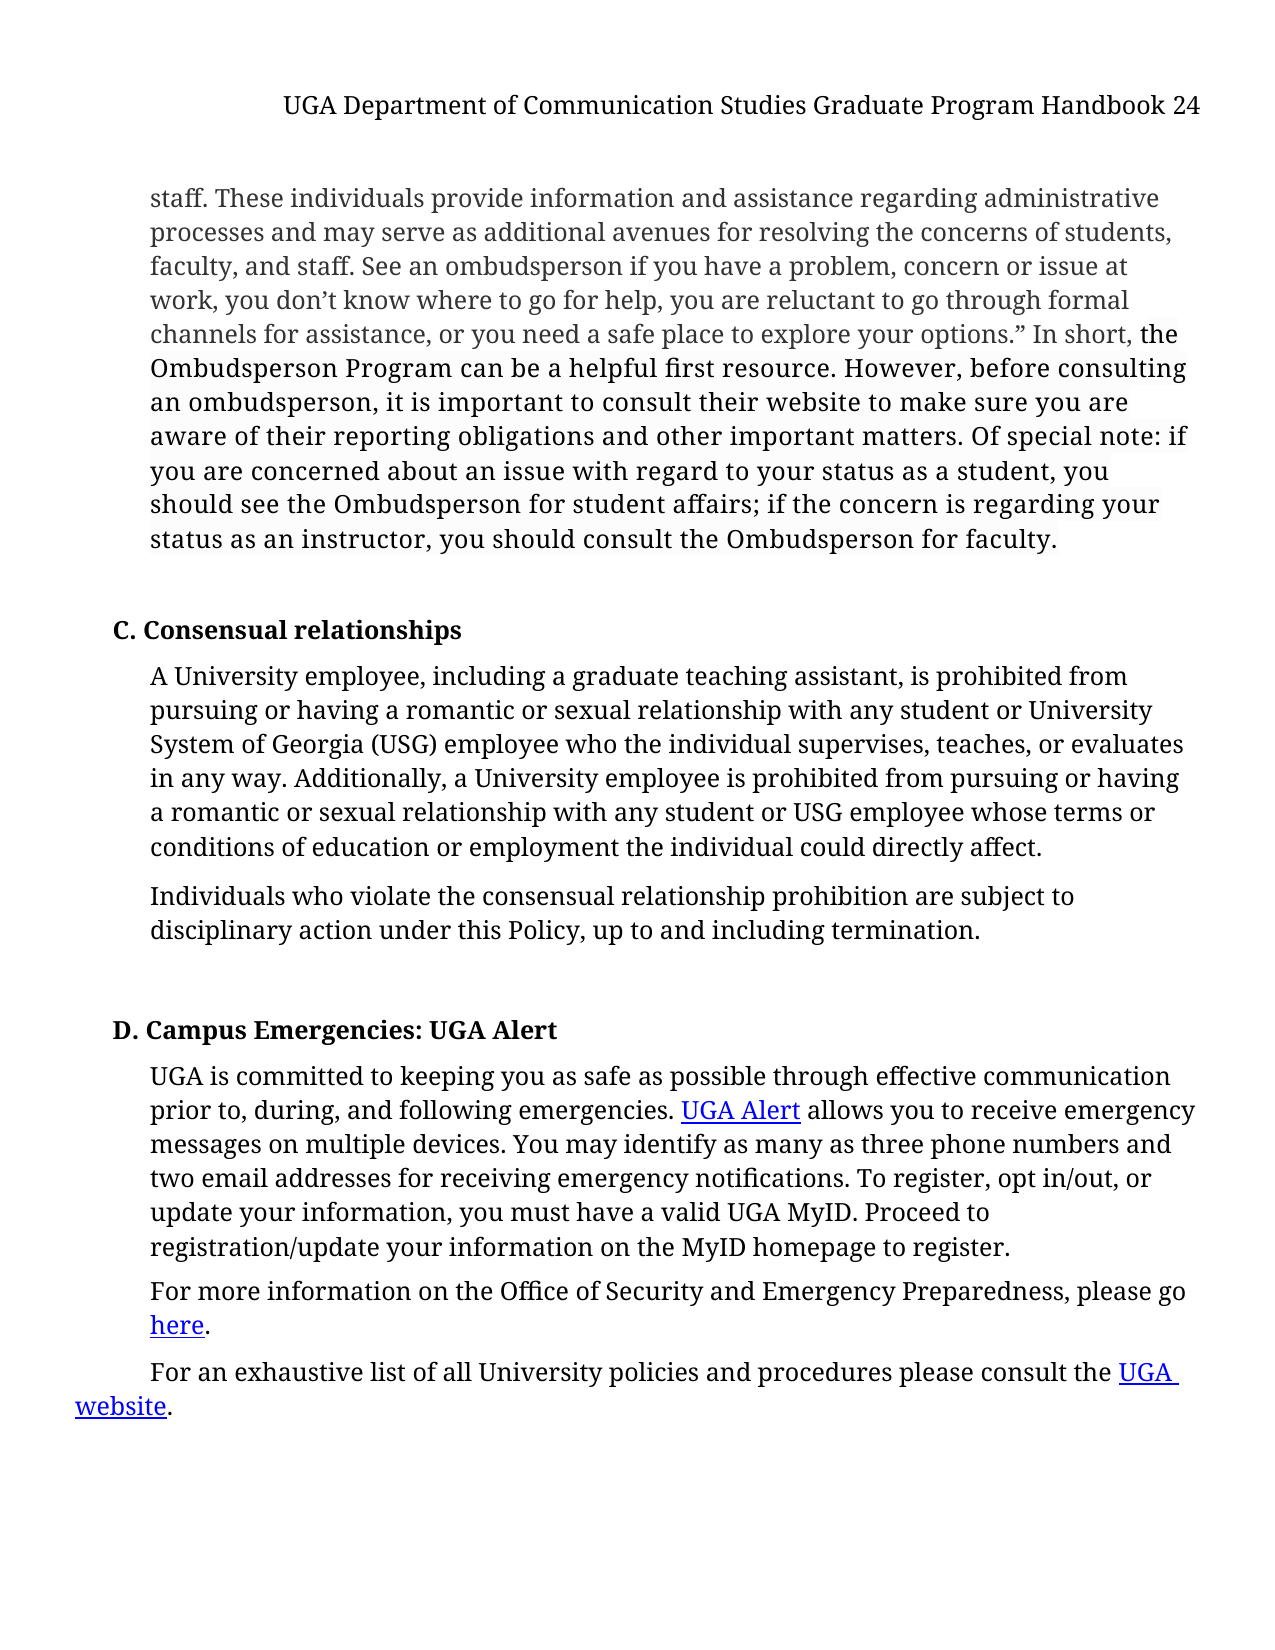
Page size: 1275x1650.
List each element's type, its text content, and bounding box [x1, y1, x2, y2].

text For more information on the Office of Security and Emergency Preparedness, please go here. [150, 1274, 1200, 1342]
subtitle C. Consensual relationships [112, 612, 1200, 646]
text Individuals who violate the consensual relationship prohibition are subject to disciplinary action under this Policy, up to and including termination. [150, 879, 1200, 947]
text For an exhaustive list of all University policies and procedures please consult the UGA website. [75, 1354, 1200, 1422]
subtitle D. Campus Emergencies: UGA Alert [112, 1012, 1200, 1046]
text UGA is committed to keeping you as safe as possible through effective communication prior to, during, and following emergencies. UGA Alert allows you to receive emergency messages on multiple devices. You may identify as many as three phone numbers and two email addresses for receiving emergency notifications. To register, opt in/out, or update your information, you must have a valid UGA MyID. Proceed to registration/update your information on the MyID homepage to register. [150, 1059, 1200, 1263]
text A University employee, including a graduate teaching assistant, is prohibited from pursuing or having a romantic or sexual relationship with any student or University System of Georgia (USG) employee who the individual supervises, teaches, or evaluates in any way. Additionally, a University employee is prohibited from pursuing or having a romantic or sexual relationship with any student or USG employee whose terms or conditions of education or employment the individual could directly affect. [150, 659, 1200, 863]
